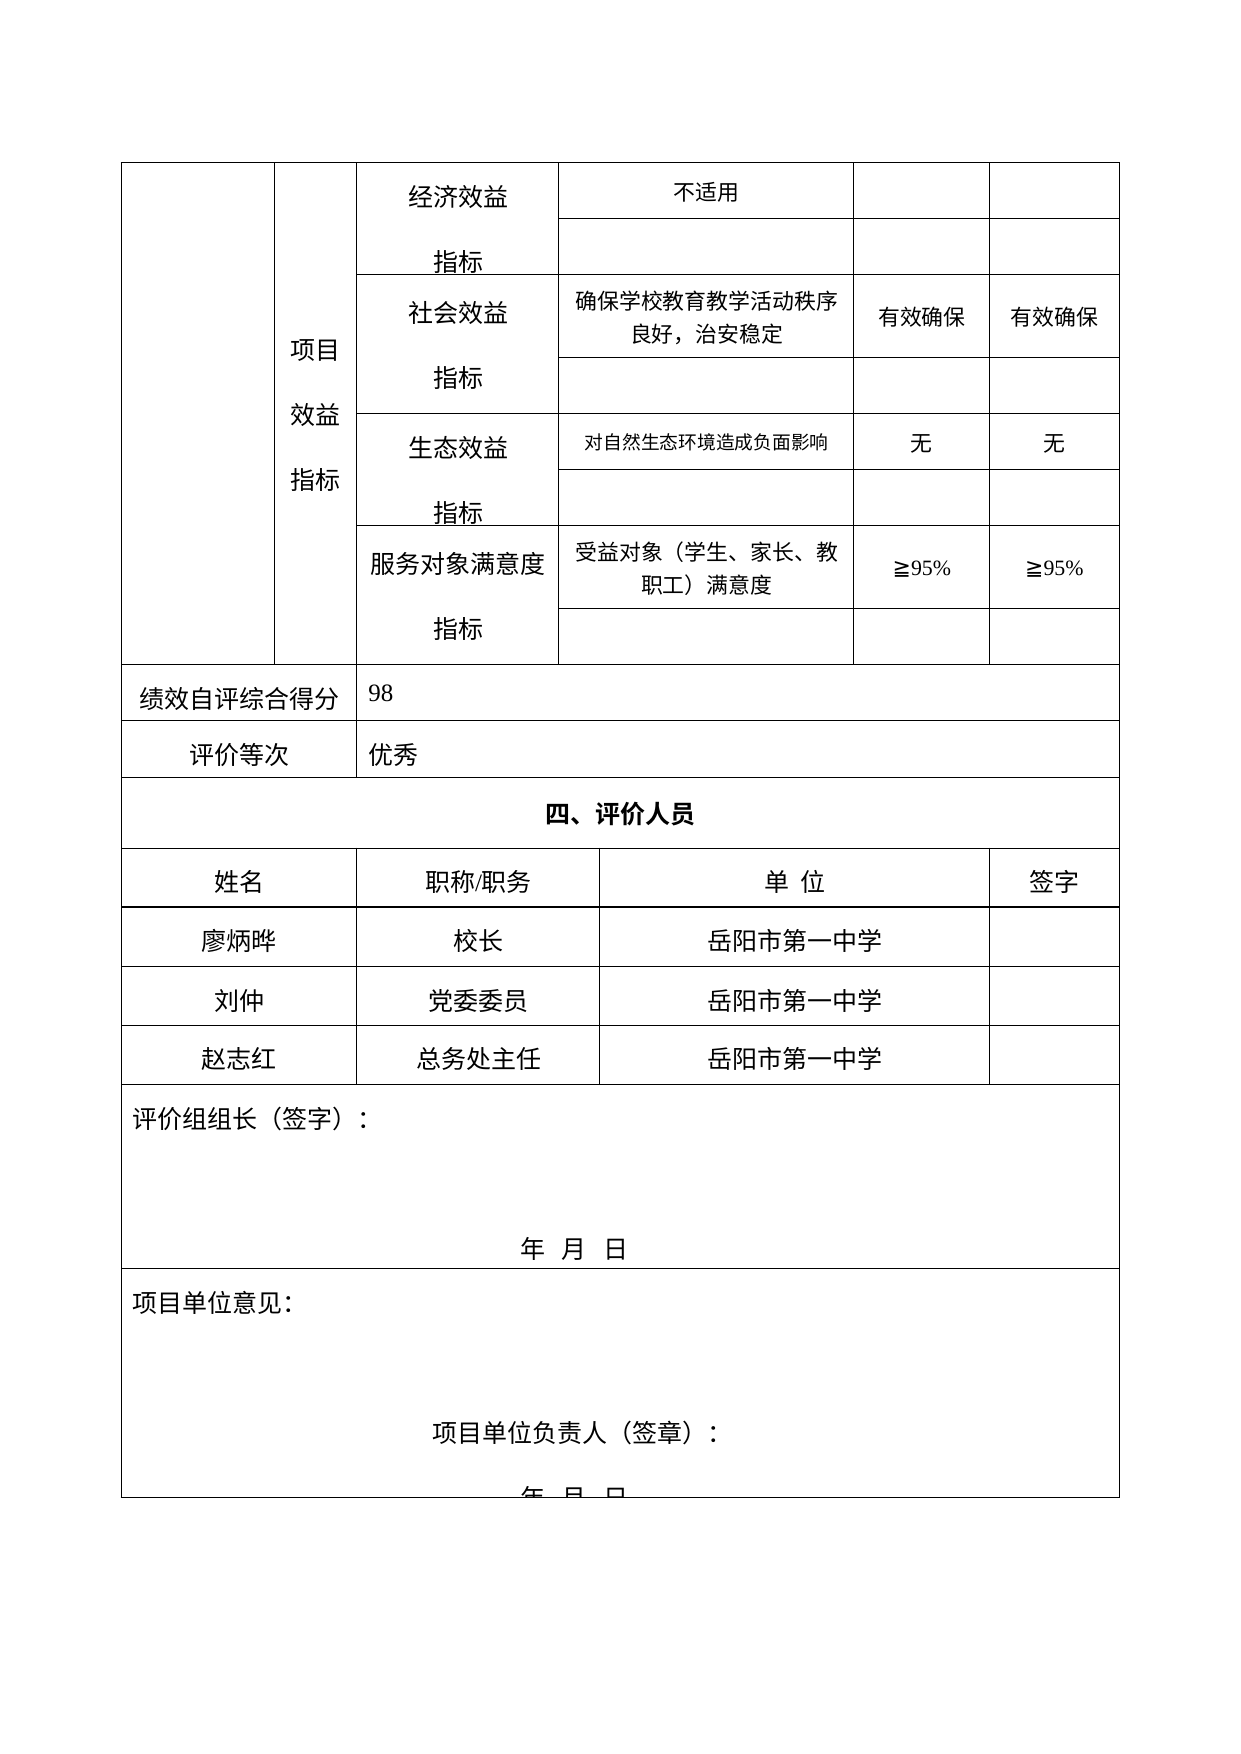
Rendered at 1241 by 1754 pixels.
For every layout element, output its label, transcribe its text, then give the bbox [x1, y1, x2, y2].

table_cell 生态效益 指标 [357, 414, 558, 525]
table_cell 岳阳市第一中学 [600, 1026, 989, 1084]
table_cell ≧95% [854, 526, 989, 608]
table_cell 岳阳市第一中学 [600, 967, 989, 1024]
table_cell 无 [990, 414, 1119, 469]
table_cell 对自然生态环境造成负面影响 [559, 414, 853, 469]
table_cell 四、评价人员 [122, 778, 1119, 847]
table_cell 评价等次 [122, 721, 356, 777]
table_cell 不适用 [559, 163, 853, 218]
table_cell 廖炳晔 [122, 908, 356, 966]
table_cell 项目效益指标 [275, 163, 356, 664]
table_cell 无 [854, 414, 989, 469]
table_cell 社会效益 指标 [357, 275, 558, 413]
table_cell [990, 219, 1119, 274]
table_cell 总务处主任 [357, 1026, 599, 1084]
table_cell [559, 609, 853, 664]
table_cell [559, 358, 853, 413]
table_cell [854, 358, 989, 413]
table_cell 有效确保 [854, 275, 989, 357]
table_cell 受益对象（学生、家长、教职工）满意度 [559, 526, 853, 608]
table_cell [559, 219, 853, 274]
table_cell [990, 609, 1119, 664]
table_cell 有效确保 [990, 275, 1119, 357]
table_cell [559, 470, 853, 525]
table_cell 赵志红 [122, 1026, 356, 1084]
table_cell 岳阳市第一中学 [600, 908, 989, 966]
table_cell [990, 908, 1119, 966]
table_cell 评价组组长（签字）： 年 月 日 [122, 1085, 1119, 1268]
table_cell 绩效自评综合得分 [122, 665, 356, 720]
table_cell 党委委员 [357, 967, 599, 1024]
table_cell [990, 967, 1119, 1024]
table_cell 签字 [990, 849, 1119, 906]
table_cell 经济效益 指标 [357, 163, 558, 274]
table_cell 优秀 [357, 721, 1119, 777]
table_cell 确保学校教育教学活动秩序良好，治安稳定 [559, 275, 853, 357]
table_cell 姓名 [122, 849, 356, 906]
table_cell ≧95% [990, 526, 1119, 608]
table_cell [990, 358, 1119, 413]
table_cell [854, 163, 989, 218]
table_cell 服务对象满意度指标 [357, 526, 558, 664]
table_cell [854, 470, 989, 525]
table_cell 98 [357, 665, 1119, 720]
table_cell 校长 [357, 908, 599, 966]
table_cell [990, 1026, 1119, 1084]
table_cell [854, 219, 989, 274]
table_cell [990, 470, 1119, 525]
table_cell [990, 163, 1119, 218]
table_cell 单 位 [600, 849, 989, 906]
table_cell 项目单位意见： 项目单位负责人（签章）： 年 月 日 [122, 1269, 1119, 1497]
table_cell [854, 609, 989, 664]
table_cell 职称/职务 [357, 849, 599, 906]
table_cell 刘仲 [122, 967, 356, 1024]
